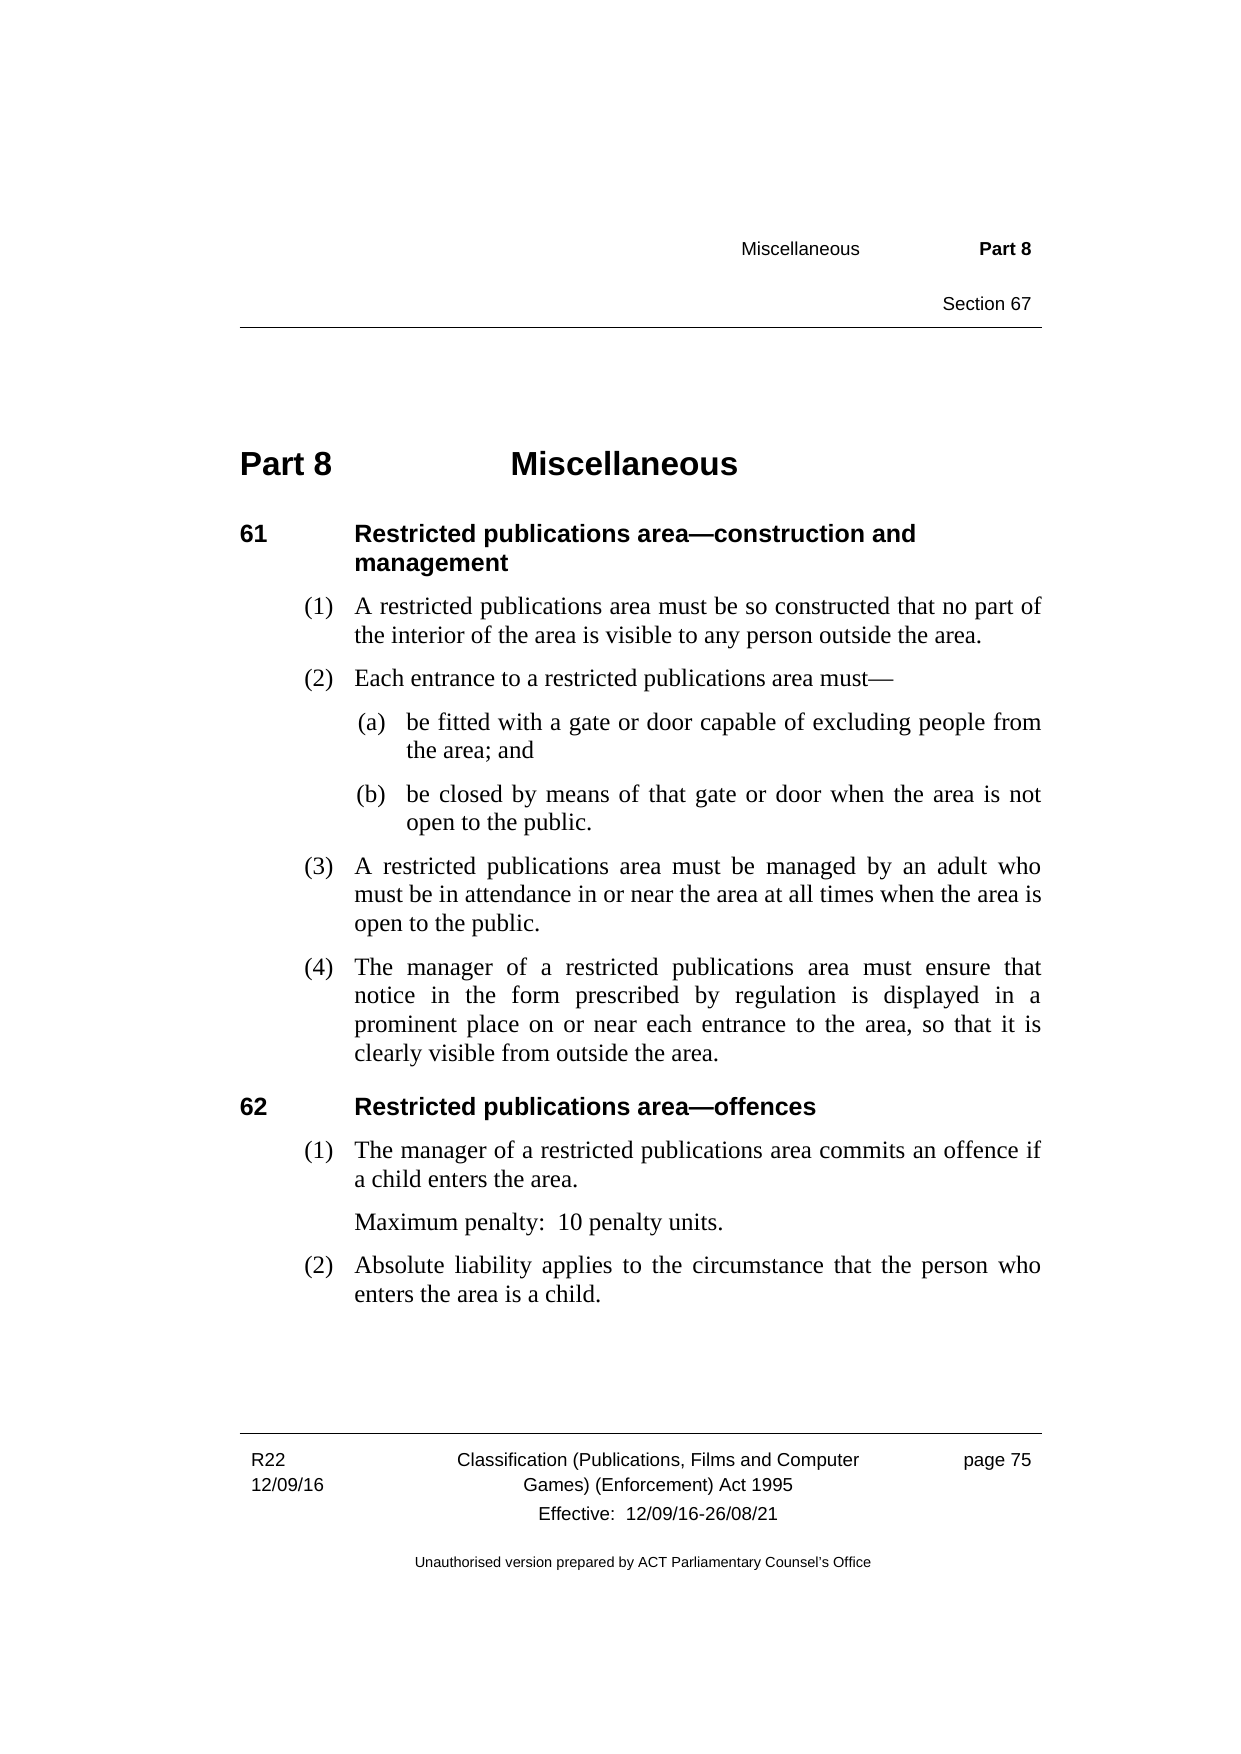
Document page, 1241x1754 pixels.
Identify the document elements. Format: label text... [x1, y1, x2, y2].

text 61 Restricted publications area—construction and management [239, 519, 1042, 577]
text (a) be fitted with a gate or door capable of excluding people from the area; and [239, 707, 1042, 764]
text (2) Absolute liability applies to the circumstance that the person who enters the area is a child. [239, 1250, 1042, 1308]
text 62 Restricted publications area—offences [239, 1092, 1042, 1120]
text Part 8 Miscellaneous [239, 444, 1042, 482]
text Maximum penalty: 10 penalty units. [354, 1207, 1042, 1236]
text (4) The manager of a restricted publications area must ensure that notice in the form prescribed by regulation is displayed in a prominent place on or near each entrance to the area, so that it is clearly visible from outside the area. [239, 952, 1042, 1067]
text (b) be closed by means of that gate or door when the area is not open to the public. [239, 779, 1042, 836]
text (2) Each entrance to a restricted publications area must— [239, 663, 1042, 692]
text (1) A restricted publications area must be so constructed that no part of the interior of the area is visible to any person outside the area. [239, 591, 1042, 649]
text (1) The manager of a restricted publications area commits an offence if a child enters the area. [239, 1135, 1042, 1192]
text (3) A restricted publications area must be managed by an adult who must be in attendance in or near the area at all times when the area is open to the public. [239, 851, 1042, 937]
